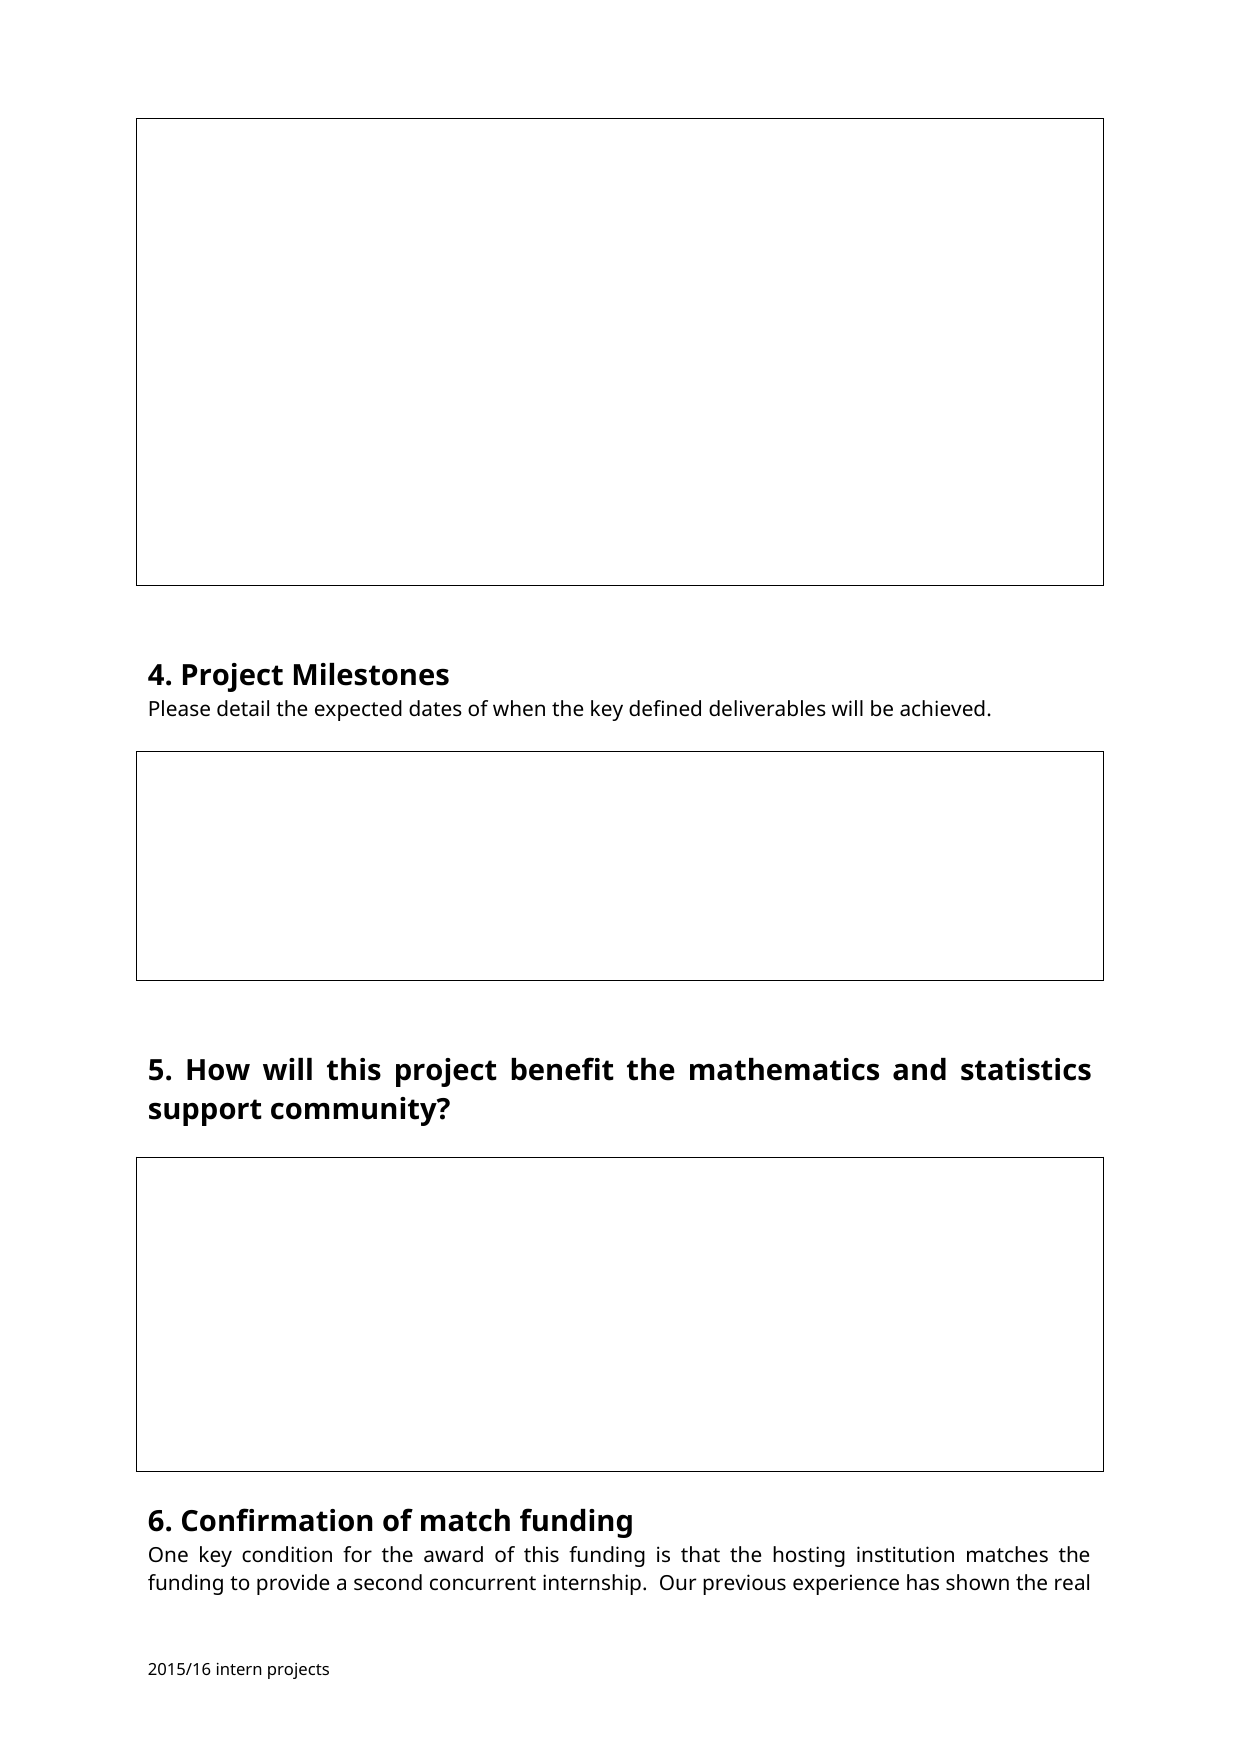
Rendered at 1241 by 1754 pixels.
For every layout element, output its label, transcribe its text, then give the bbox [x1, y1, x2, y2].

text 4. Project Milestones [148, 654, 1092, 694]
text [148, 1540, 1092, 1597]
text 6. Confirmation of match funding [148, 1500, 1092, 1540]
text Please detail the expected dates of when the key defined deliverables will be achieved. [148, 694, 1092, 723]
table_header [137, 752, 1103, 980]
table_header [137, 119, 1103, 585]
text 5. How will this project benefit the mathematics and statistics support community? [148, 1049, 1092, 1128]
table_header [137, 1158, 1103, 1471]
